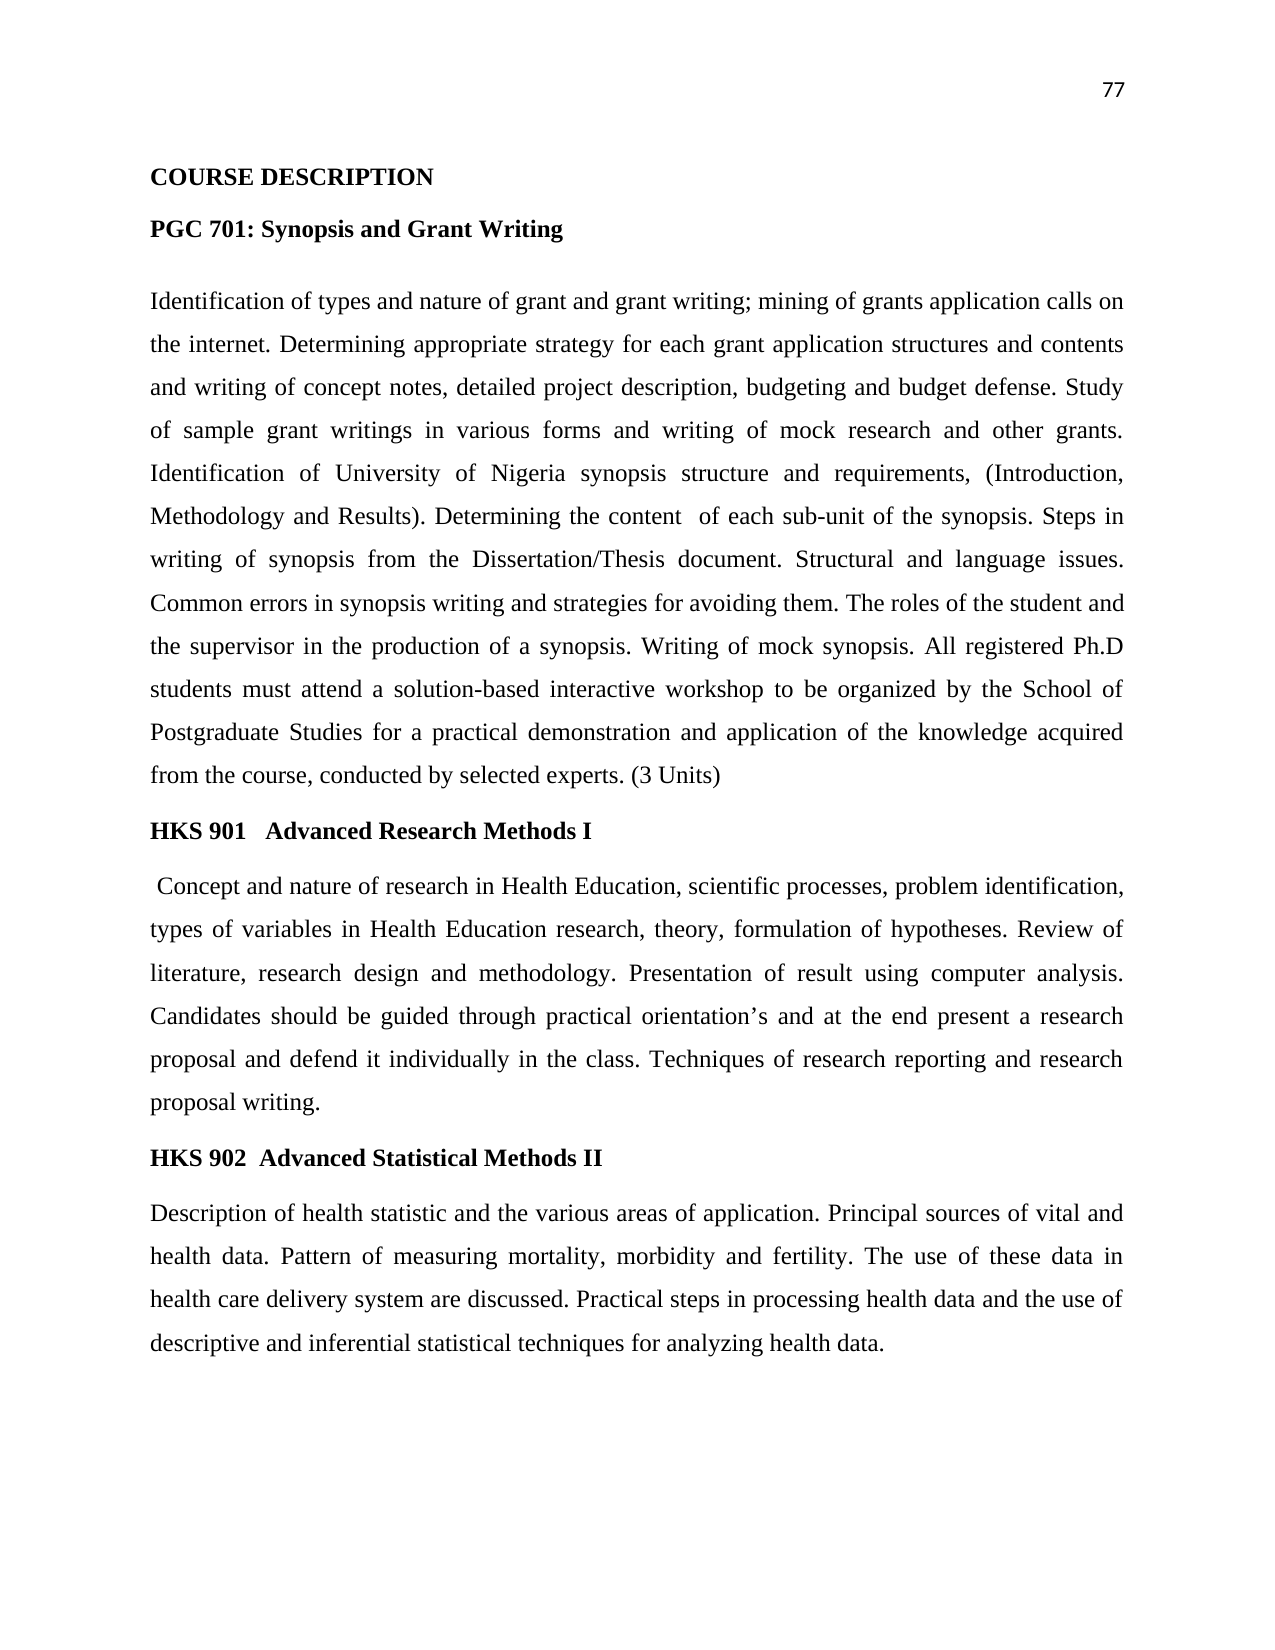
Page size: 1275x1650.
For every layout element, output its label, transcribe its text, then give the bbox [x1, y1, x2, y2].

text COURSE DESCRIPTION [150, 162, 1125, 191]
text Concept and nature of research in Health Education, scientific processes, problem identification, types of variables in Health Education research, theory, formulation of hypotheses. Review of literature, research design and methodology. Presentation of result using computer analysis. Candidates should be guided through practical orientation’s and at the end present a research proposal and defend it individually in the class. Techniques of research reporting and research proposal writing. [150, 871, 1125, 1116]
text PGC 701: Synopsis and Grant Writing [150, 214, 1125, 243]
text HKS 902 Advanced Statistical Methods II [150, 1143, 1125, 1171]
text Description of health statistic and the various areas of application. Principal sources of vital and health data. Pattern of measuring mortality, morbidity and fertility. The use of these data in health care delivery system are discussed. Practical steps in processing health data and the use of descriptive and inferential statistical techniques for analyzing health data. [150, 1198, 1125, 1356]
text Identification of types and nature of grant and grant writing; mining of grants application calls on the internet. Determining appropriate strategy for each grant application structures and contents and writing of concept notes, detailed project description, budgeting and budget defense. Study of sample grant writings in various forms and writing of mock research and other grants. Identification of University of Nigeria synopsis structure and requirements, (Introduction, Methodology and Results). Determining the content of each sub-unit of the synopsis. Steps in writing of synopsis from the Dissertation/Thesis document. Structural and language issues. Common errors in synopsis writing and strategies for avoiding them. The roles of the student and the supervisor in the production of a synopsis. Writing of mock synopsis. All registered Ph.D students must attend a solution-based interactive workshop to be organized by the School of Postgraduate Studies for a practical demonstration and application of the knowledge acquired from the course, conducted by selected experts. (3 Units) [150, 286, 1125, 789]
text HKS 901 Advanced Research Methods I [150, 816, 1125, 844]
